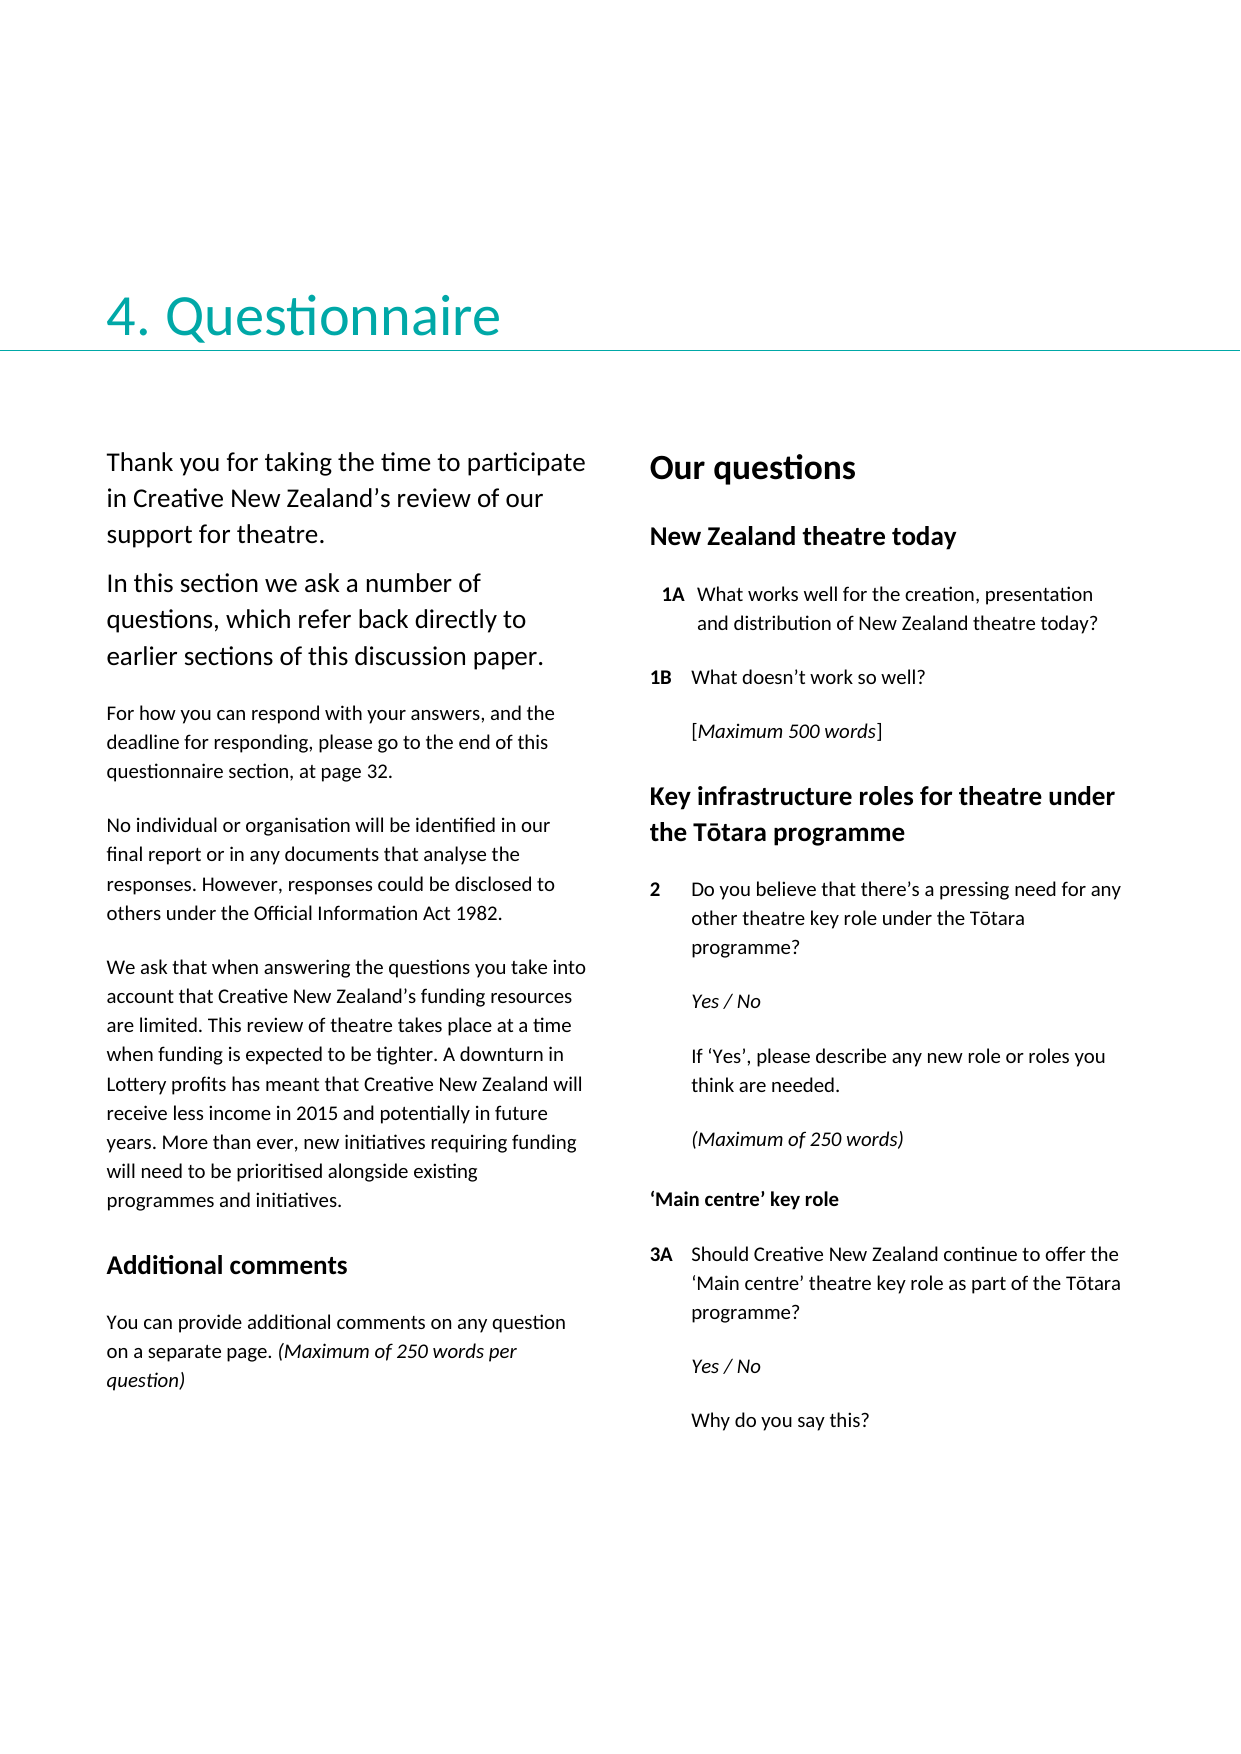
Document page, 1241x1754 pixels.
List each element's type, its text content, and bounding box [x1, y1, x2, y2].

text Yes / No [649, 1353, 1134, 1379]
text We ask that when answering the questions you take into account that Creative New Zealand’s funding resources are limited. This review of theatre takes place at a time when funding is expected to be tighter. A downturn in Lottery profits has meant that Creative New Zealand will receive less income in 2015 and potentially in future years. More than ever, new initiatives requiring funding will need to be prioritised alongside existing programmes and initiatives. [106, 954, 591, 1213]
text No individual or organisation will be identified in our final report or in any documents that analyse the responses. However, responses could be disclosed to others under the Official Information Act 1982. [106, 812, 591, 925]
text (Maximum of 250 words) [691, 1126, 1134, 1152]
text Thank you for taking the time to participate in Creative New Zealand’s review of our support for theatre. [106, 445, 591, 551]
text If ‘Yes’, please describe any new role or roles you think are needed. [691, 1043, 1134, 1097]
text 1A What works well for the creation, presentation and distribution of New Zealand theatre today? [661, 581, 1116, 635]
text For how you can respond with your answers, and the deadline for responding, please go to the end of this questionnaire section, at page 32. [106, 700, 591, 784]
text Yes / No [691, 989, 1134, 1014]
text 3A Should Creative New Zealand continue to offer the ‘Main centre’ theatre key role as part of the Tōtara programme? [649, 1241, 1134, 1324]
text Why do you say this? [691, 1407, 1134, 1433]
subtitle New Zealand theatre today [649, 519, 1134, 552]
text You can provide additional comments on any question on a separate page. (Maximum of 250 words per question) [106, 1309, 591, 1393]
subtitle Our questions [649, 445, 1134, 488]
subtitle ‘Main centre’ key role [649, 1187, 1134, 1212]
text In this section we ask a number of questions, which refer back directly to earlier sections of this discussion paper. [106, 566, 591, 672]
text [Maximum 500 words] [691, 718, 1134, 744]
text 2 Do you believe that there’s a pressing need for any other theatre key role under the Tōtara programme? [649, 876, 1134, 960]
subtitle 4. Questionnaire [106, 279, 1134, 350]
subtitle Additional comments [106, 1248, 591, 1281]
text 1B What doesn’t work so well? [649, 664, 1134, 689]
subtitle Key infrastructure roles for theatre under the Tōtara programme [649, 779, 1134, 848]
